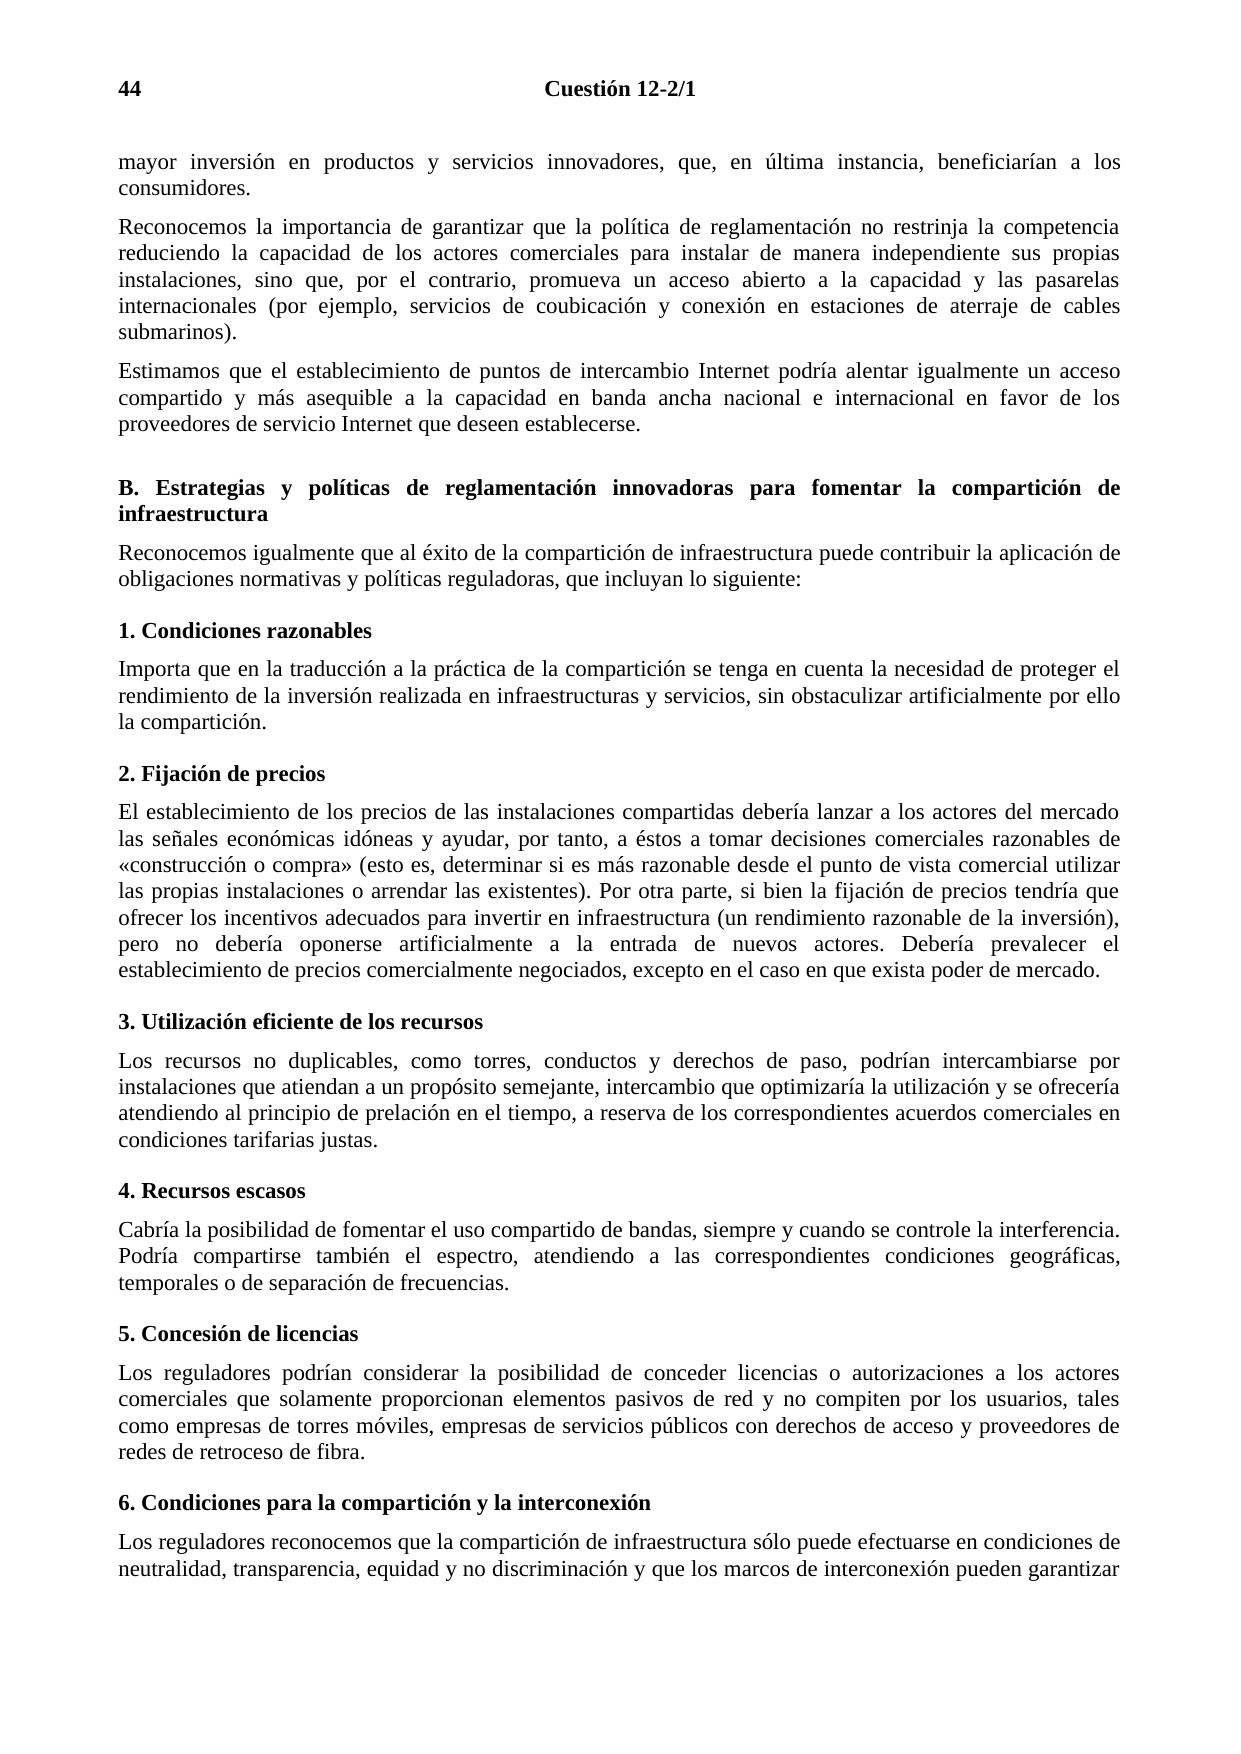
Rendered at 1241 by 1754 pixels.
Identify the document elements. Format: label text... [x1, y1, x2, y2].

text Los recursos no duplicables, como torres, conductos y derechos de paso, podrían intercambiarse por instalaciones que atiendan a un propósito semejante, intercambio que optimizaría la utilización y se ofrecería atendiendo al principio de prelación en el tiempo, a reserva de los correspondientes acuerdos comerciales en condiciones tarifarias justas. [118, 1047, 1122, 1152]
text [118, 148, 1122, 200]
subtitle 4. Recursos escasos [118, 1177, 1122, 1203]
text Los reguladores podrían considerar la posibilidad de conceder licencias o autorizaciones a los actores comerciales que solamente proporcionan elementos pasivos de red y no compiten por los usuarios, tales como empresas de torres móviles, empresas de servicios públicos con derechos de acceso y proveedores de redes de retroceso de fibra. [118, 1359, 1122, 1464]
subtitle 6. Condiciones para la compartición y la interconexión [118, 1489, 1122, 1516]
text Importa que en la traducción a la práctica de la compartición se tenga en cuenta la necesidad de proteger el rendimiento de la inversión realizada en infraestructuras y servicios, sin obstaculizar artificialmente por ello la compartición. [118, 656, 1122, 734]
subtitle 3. Utilización eficiente de los recursos [118, 1008, 1122, 1034]
subtitle 5. Concesión de licencias [118, 1320, 1122, 1346]
subtitle 1. Condiciones razonables [118, 617, 1122, 643]
text Reconocemos la importancia de garantizar que la política de reglamentación no restrinja la competencia reduciendo la capacidad de los actores comerciales para instalar de manera independiente sus propias instalaciones, sino que, por el contrario, promueva un acceso abierto a la capacidad y las pasarelas internacionales (por ejemplo, servicios de coubicación y conexión en estaciones de aterraje de cables submarinos). [118, 213, 1122, 345]
subtitle 2. Fijación de precios [118, 759, 1122, 786]
text El establecimiento de los precios de las instalaciones compartidas debería lanzar a los actores del mercado las señales económicas idóneas y ayudar, por tanto, a éstos a tomar decisiones comerciales razonables de «construcción o compra» (esto es, determinar si es más razonable desde el punto de vista comercial utilizar las propias instalaciones o arrendar las existentes). Por otra parte, si bien la fijación de precios tendría que ofrecer los incentivos adecuados para invertir en infraestructura (un rendimiento razonable de la inversión), pero no debería oponerse artificialmente a la entrada de nuevos actores. Debería prevalecer el establecimiento de precios comercialmente negociados, excepto en el caso en que exista poder de mercado. [118, 798, 1122, 983]
text Cabría la posibilidad de fomentar el uso compartido de bandas, siempre y cuando se controle la interferencia. Podría compartirse también el espectro, atendiendo a las correspondientes condiciones geográficas, temporales o de separación de frecuencias. [118, 1216, 1122, 1295]
subtitle B. Estrategias y políticas de reglamentación innovadoras para fomentar la compartición de infraestructura [118, 474, 1122, 526]
text Estimamos que el establecimiento de puntos de intercambio Internet podría alentar igualmente un acceso compartido y más asequible a la capacidad en banda ancha nacional e internacional en favor de los proveedores de servicio Internet que deseen establecerse. [118, 357, 1122, 436]
text Reconocemos igualmente que al éxito de la compartición de infraestructura puede contribuir la aplicación de obligaciones normativas y políticas reguladoras, que incluyan lo siguiente: [118, 539, 1122, 592]
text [118, 1528, 1122, 1581]
